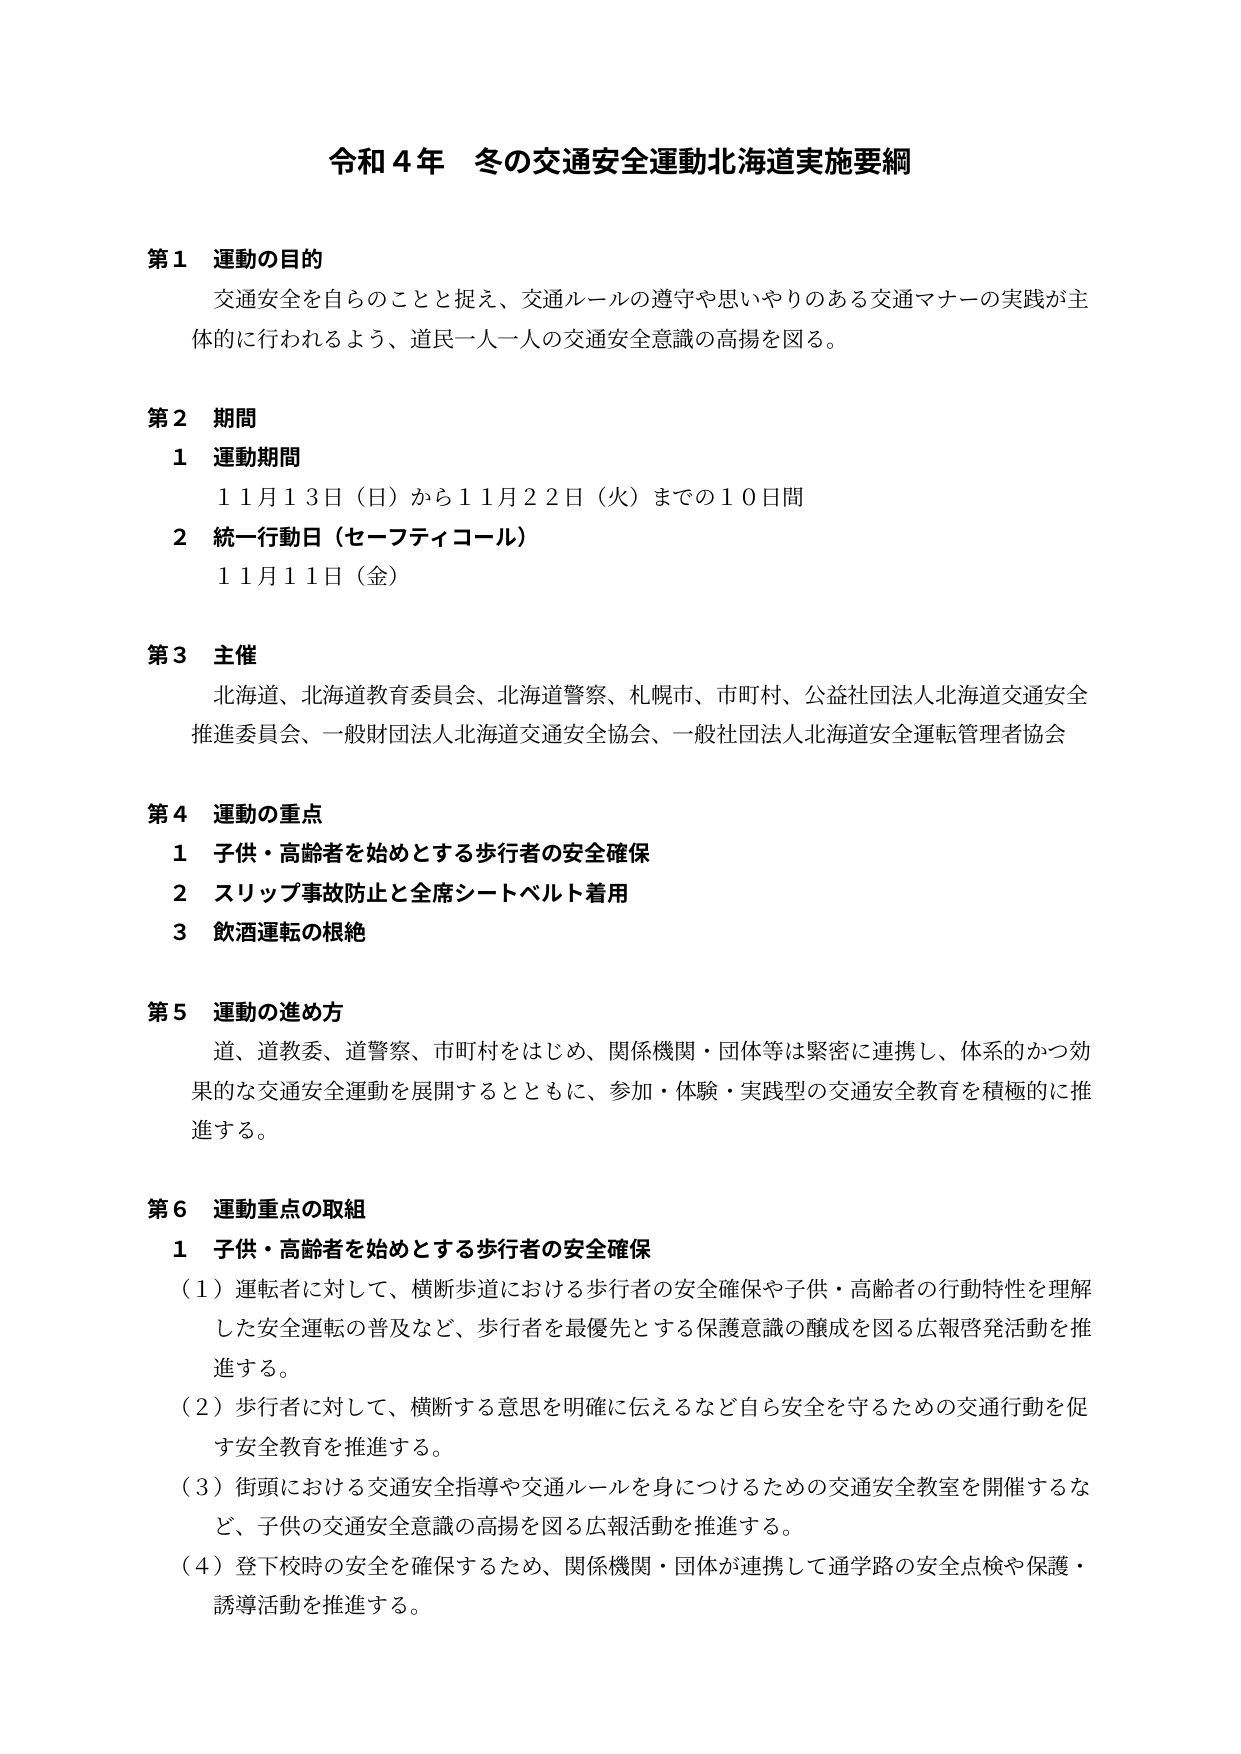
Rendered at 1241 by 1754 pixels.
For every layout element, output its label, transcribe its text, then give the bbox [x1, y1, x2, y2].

text 第１ 運動の目的 [148, 238, 1092, 278]
text 第６ 運動重点の取組 [148, 1188, 1092, 1228]
text ２ 統一行動日（セーフティコール） [148, 516, 1092, 555]
text 第５ 運動の進め方 [148, 991, 1092, 1030]
text （３）街頭における交通安全指導や交通ルールを身につけるための交通安全教室を開催するなど、子供の交通安全意識の高揚を図る広報活動を推進する。 [148, 1466, 1092, 1545]
text 交通安全を自らのことと捉え、交通ルールの遵守や思いやりのある交通マナーの実践が主体的に行われるよう、道民一人一人の交通安全意識の高揚を図る。 [148, 278, 1092, 357]
text １１月１３日（日）から１１月２２日（火）までの１０日間 [148, 476, 1092, 516]
text 北海道、北海道教育委員会、北海道警察、札幌市、市町村、公益社団法人北海道交通安全推進委員会、一般財団法人北海道交通安全協会、一般社団法人北海道安全運転管理者協会 [148, 674, 1092, 753]
text す安全教育を推進する。 [169, 1426, 1092, 1466]
text ３ 飲酒運転の根絶 [148, 911, 1092, 951]
text （４）登下校時の安全を確保するため、関係機関・団体が連携して通学路の安全点検や保護・誘導活動を推進する。 [148, 1545, 1092, 1624]
text 道、道教委、道警察、市町村をはじめ、関係機関・団体等は緊密に連携し、体系的かつ効果的な交通安全運動を展開するとともに、参加・体験・実践型の交通安全教育を積極的に推進する。 [148, 1030, 1092, 1149]
text 第４ 運動の重点 [148, 793, 1092, 832]
text ２ スリップ事故防止と全席シートベルト着用 [148, 872, 1092, 911]
text 第３ 主催 [148, 634, 1092, 674]
text 第２ 期間 [148, 397, 1092, 436]
text １ 運動期間 [148, 436, 1092, 476]
text （２）歩行者に対して、横断する意思を明確に伝えるなど自ら安全を守るための交通行動を促 [169, 1386, 1092, 1426]
text １ 子供・高齢者を始めとする歩行者の安全確保 [148, 832, 1092, 872]
text （１）運転者に対して、横断歩道における歩行者の安全確保や子供・高齢者の行動特性を理解した安全運転の普及など、歩行者を最優先とする保護意識の醸成を図る広報啓発活動を推進する。 [148, 1268, 1092, 1386]
text 令和４年 冬の交通安全運動北海道実施要綱 [148, 120, 1092, 199]
text １１月１１日（金） [148, 555, 1092, 595]
text １ 子供・高齢者を始めとする歩行者の安全確保 [148, 1228, 1092, 1268]
